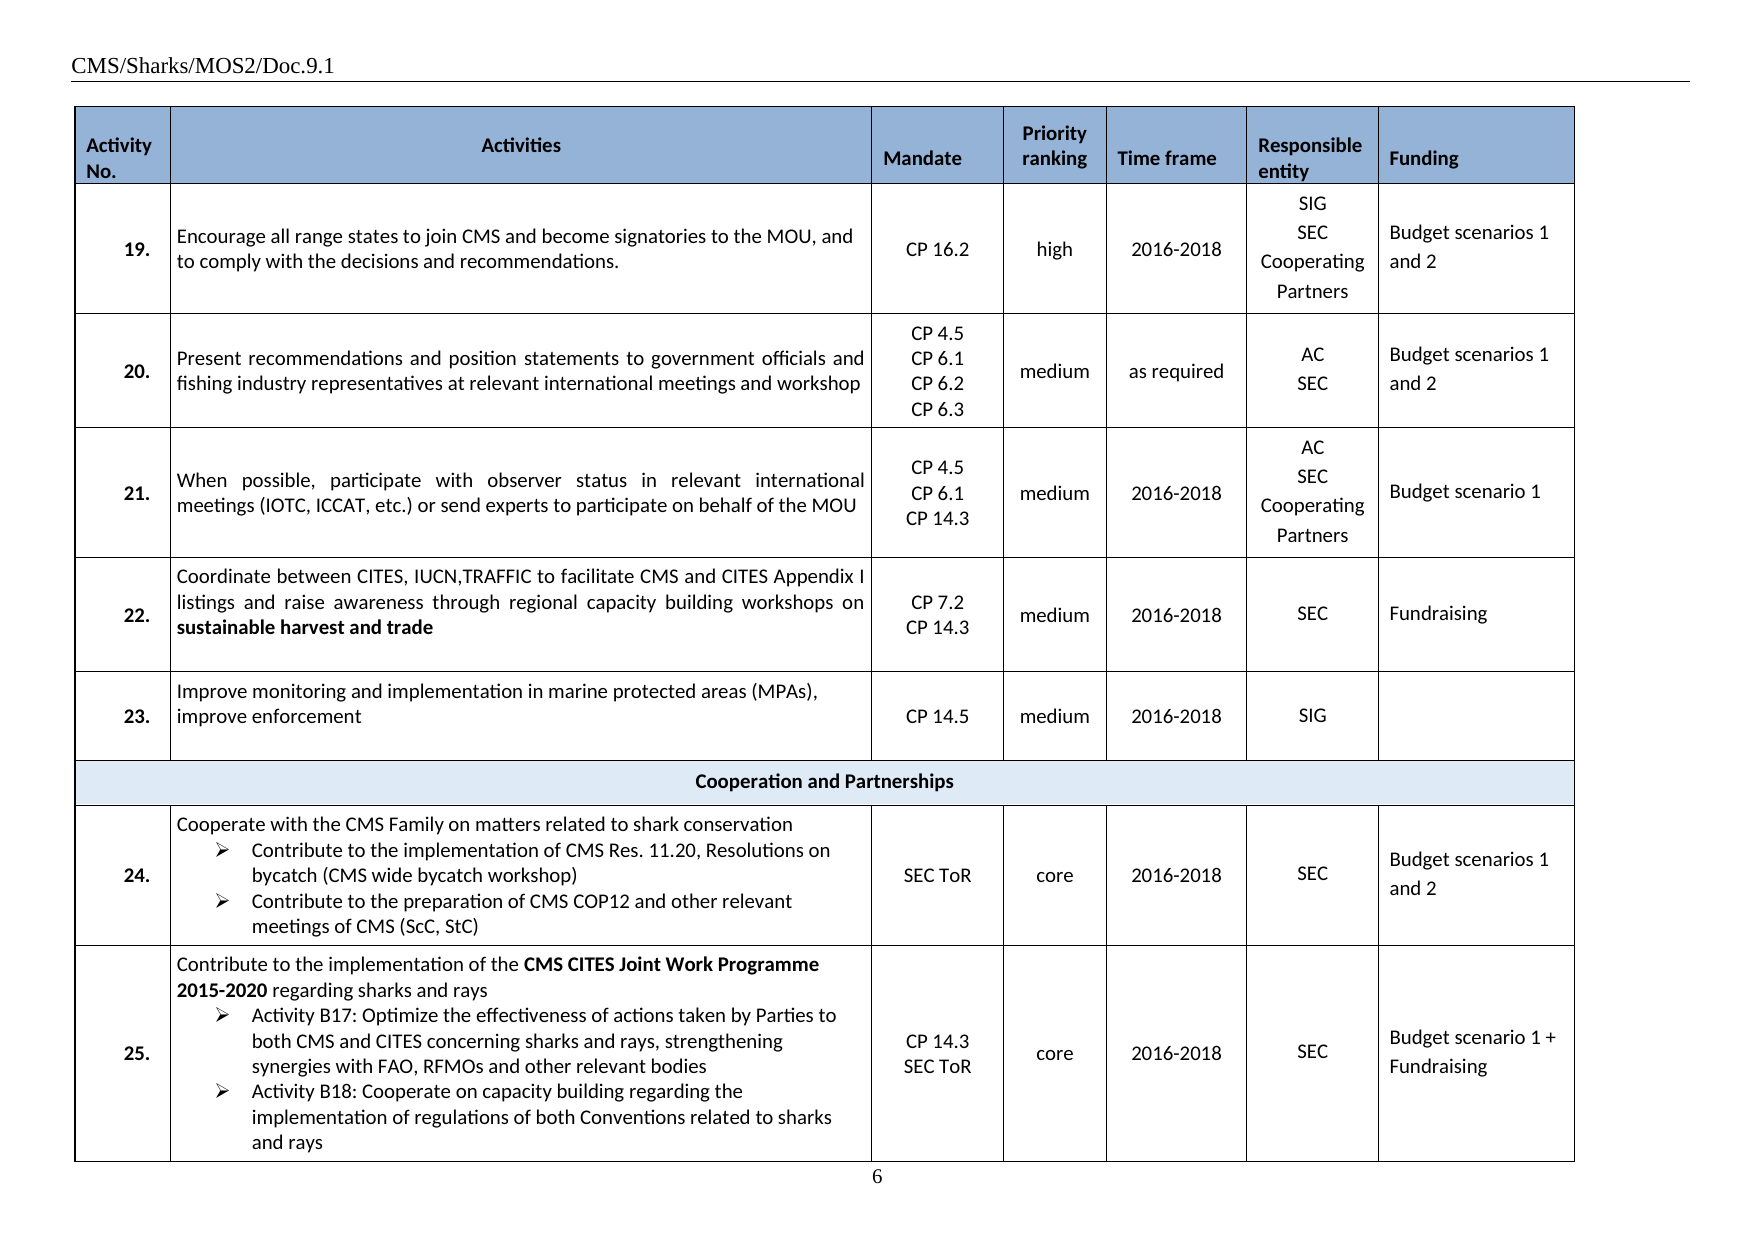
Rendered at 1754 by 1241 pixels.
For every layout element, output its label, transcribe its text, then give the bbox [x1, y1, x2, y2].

table_cell When possible, participate with observer status in relevant international meetings (IOTC, ICCAT, etc.) or send experts to participate on behalf of the MOU [171, 428, 871, 557]
table_header Priority ranking [1004, 107, 1106, 183]
table_cell core [1004, 946, 1106, 1161]
table_cell Budget scenario 1 + Fundraising [1379, 946, 1574, 1161]
table_header Activity No. [76, 107, 170, 183]
table_cell CP 14.3 SEC ToR [872, 946, 1003, 1161]
table_cell 2016-2018 [1107, 428, 1246, 557]
table_cell Coordinate between CITES, IUCN,TRAFFIC to facilitate CMS and CITES Appendix I listings and raise awareness through regional capacity building workshops on sustainable harvest and trade [171, 558, 871, 671]
table_cell [76, 314, 170, 427]
table_cell 2016-2018 [1107, 946, 1246, 1161]
table_cell Present recommendations and position statements to government officials and fishing industry representatives at relevant international meetings and workshop [171, 314, 871, 427]
table_cell as required [1107, 314, 1246, 427]
table_cell Encourage all range states to join CMS and become signatories to the MOU, and to comply with the decisions and recommendations. [171, 184, 871, 313]
table_cell CP 4.5 CP 6.1 CP 14.3 [872, 428, 1003, 557]
table_cell medium [1004, 558, 1106, 671]
table_cell [76, 558, 170, 671]
table_cell 2016-2018 [1107, 558, 1246, 671]
table_header Time frame [1107, 107, 1246, 183]
table_cell SIG SEC Cooperating Partners [1247, 184, 1378, 313]
table_cell [1379, 672, 1574, 760]
table_cell CP 4.5 CP 6.1 CP 6.2 CP 6.3 [872, 314, 1003, 427]
table_cell medium [1004, 428, 1106, 557]
table_header Responsible entity [1247, 107, 1378, 183]
table_cell high [1004, 184, 1106, 313]
table_cell AC SEC Cooperating Partners [1247, 428, 1378, 557]
table_cell [76, 806, 170, 944]
table_cell 2016-2018 [1107, 806, 1246, 944]
table_cell [76, 184, 170, 313]
table_cell Cooperation and Partnerships [76, 761, 1574, 804]
table_cell SEC [1247, 946, 1378, 1161]
table_cell medium [1004, 314, 1106, 427]
table_cell Cooperate with the CMS Family on matters related to shark conservation Contribute to the implementation of CMS Res. 11.20, Resolutions on bycatch (CMS wide bycatch workshop) Contribute to the preparation of CMS COP12 and other relevant meetings of CMS (ScC, StC) [171, 806, 871, 944]
table_cell CP 16.2 [872, 184, 1003, 313]
table_cell CP 7.2 CP 14.3 [872, 558, 1003, 671]
table_cell Contribute to the implementation of the CMS CITES Joint Work Programme 2015-2020 regarding sharks and rays Activity B17: Optimize the effectiveness of actions taken by Parties to both CMS and CITES concerning sharks and rays, strengthening synergies with FAO, RFMOs and other relevant bodies Activity B18: Cooperate on capacity building regarding the implementation of regulations of both Conventions related to sharks and rays [171, 946, 871, 1161]
table_cell AC SEC [1247, 314, 1378, 427]
table_cell core [1004, 806, 1106, 944]
table_cell medium [1004, 672, 1106, 760]
table_cell Budget scenario 1 [1379, 428, 1574, 557]
table_cell Budget scenarios 1 and 2 [1379, 806, 1574, 944]
table_cell 2016-2018 [1107, 672, 1246, 760]
table_cell SEC [1247, 806, 1378, 944]
table_cell Budget scenarios 1 and 2 [1379, 314, 1574, 427]
table_header Activities [171, 107, 871, 183]
table_cell SEC [1247, 558, 1378, 671]
table_cell [76, 672, 170, 760]
table_cell SEC ToR [872, 806, 1003, 944]
table_cell Fundraising [1379, 558, 1574, 671]
table_cell CP 14.5 [872, 672, 1003, 760]
table_cell Improve monitoring and implementation in marine protected areas (MPAs), improve enforcement [171, 672, 871, 760]
table_header Funding [1379, 107, 1574, 183]
table_cell [76, 946, 170, 1161]
table_header Mandate [872, 107, 1003, 183]
table_cell [76, 428, 170, 557]
table_cell SIG [1247, 672, 1378, 760]
table_cell Budget scenarios 1 and 2 [1379, 184, 1574, 313]
table_cell 2016-2018 [1107, 184, 1246, 313]
